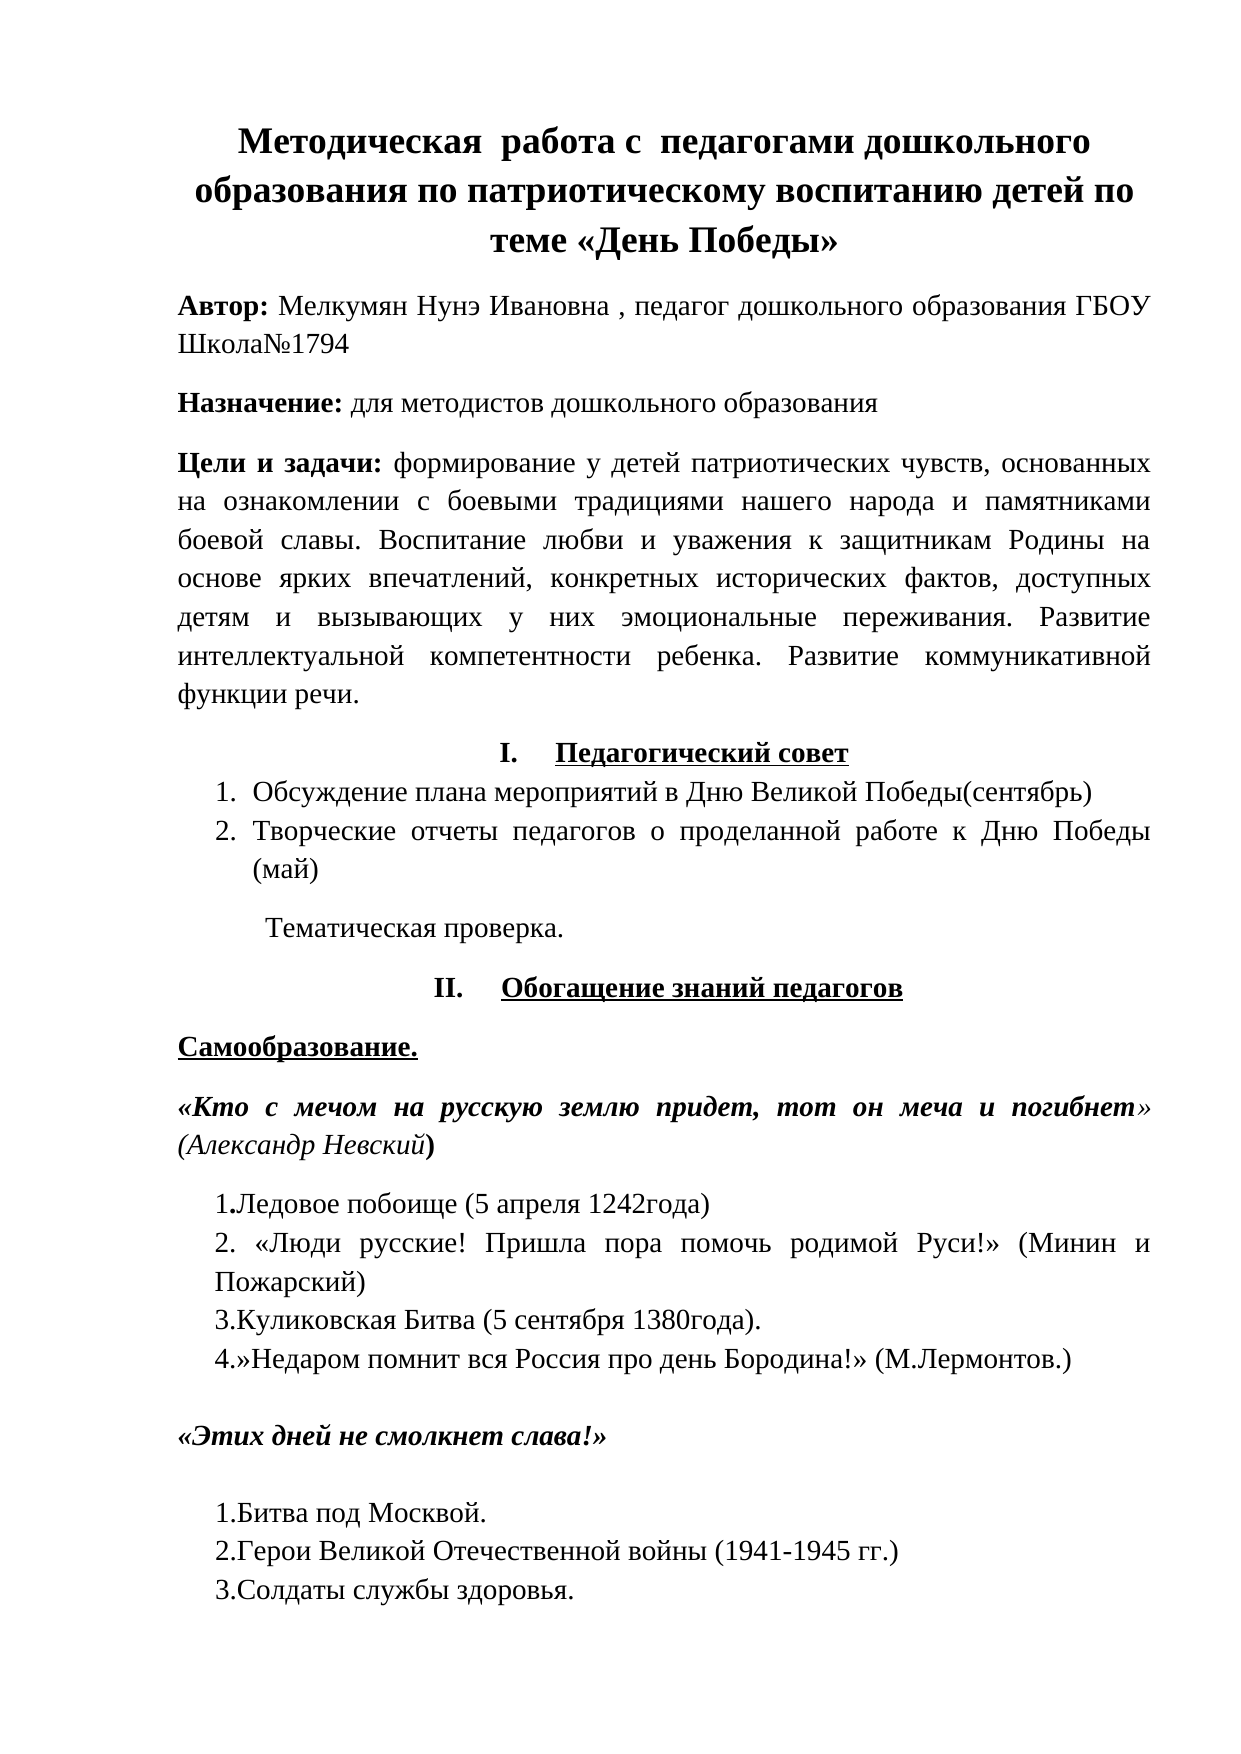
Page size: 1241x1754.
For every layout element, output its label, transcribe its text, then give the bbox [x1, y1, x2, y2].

text 3.Солдаты службы здоровья. [215, 1572, 1152, 1606]
text Методическая работа с педагогами дошкольного образования по патриотическому воспитанию детей по теме «День Победы» [177, 118, 1152, 260]
text Цели и задачи: формирование у детей патриотических чувств, основанных на ознакомлении с боевыми традициями нашего народа и памятниками боевой славы. Воспитание любви и уважения к защитникам Родины на основе ярких впечатлений, конкретных исторических фактов, доступных детям и вызывающих у них эмоциональные переживания. Развитие интеллектуальной компетентности ребенка. Развитие коммуникативной функции речи. [177, 445, 1152, 710]
text Самообразование. [177, 1029, 1152, 1063]
list Обогащение знаний педагогов [215, 970, 1152, 1003]
text Назначение: для методистов дошкольного образования [177, 386, 1152, 419]
text Тематическая проверка. [177, 911, 1152, 944]
list Творческие отчеты педагогов о проделанной работе к Дню Победы (май) [215, 813, 1152, 885]
text 3.Куликовская Битва (5 сентября 1380года). [214, 1302, 1152, 1336]
text 2. «Люди русские! Пришла пора помочь родимой Руси!» (Минин и Пожарский) [214, 1225, 1152, 1297]
list Обсуждение плана мероприятий в Дню Великой Победы(сентябрь) [215, 774, 1152, 808]
text 1.Битва под Москвой. [215, 1495, 1152, 1528]
list Педагогический совет [215, 736, 1152, 769]
text 1.Ледовое побоище (5 апреля 1242года) [214, 1187, 1152, 1220]
text 4.»Недаром помнит вся Россия про день Бородина!» (М.Лермонтов.) [214, 1341, 1152, 1374]
text 2.Герои Великой Отечественной войны (1941-1945 гг.) [215, 1533, 1152, 1567]
text «Кто с мечом на русскую землю придет, тот он меча и погибнет» (Александр Невский) [177, 1089, 1152, 1161]
text Автор: Мелкумян Нунэ Ивановна , педагог дошкольного образования ГБОУ Школа№1794 [177, 288, 1152, 360]
text «Этих дней не смолкнет слава!» [177, 1418, 1152, 1451]
